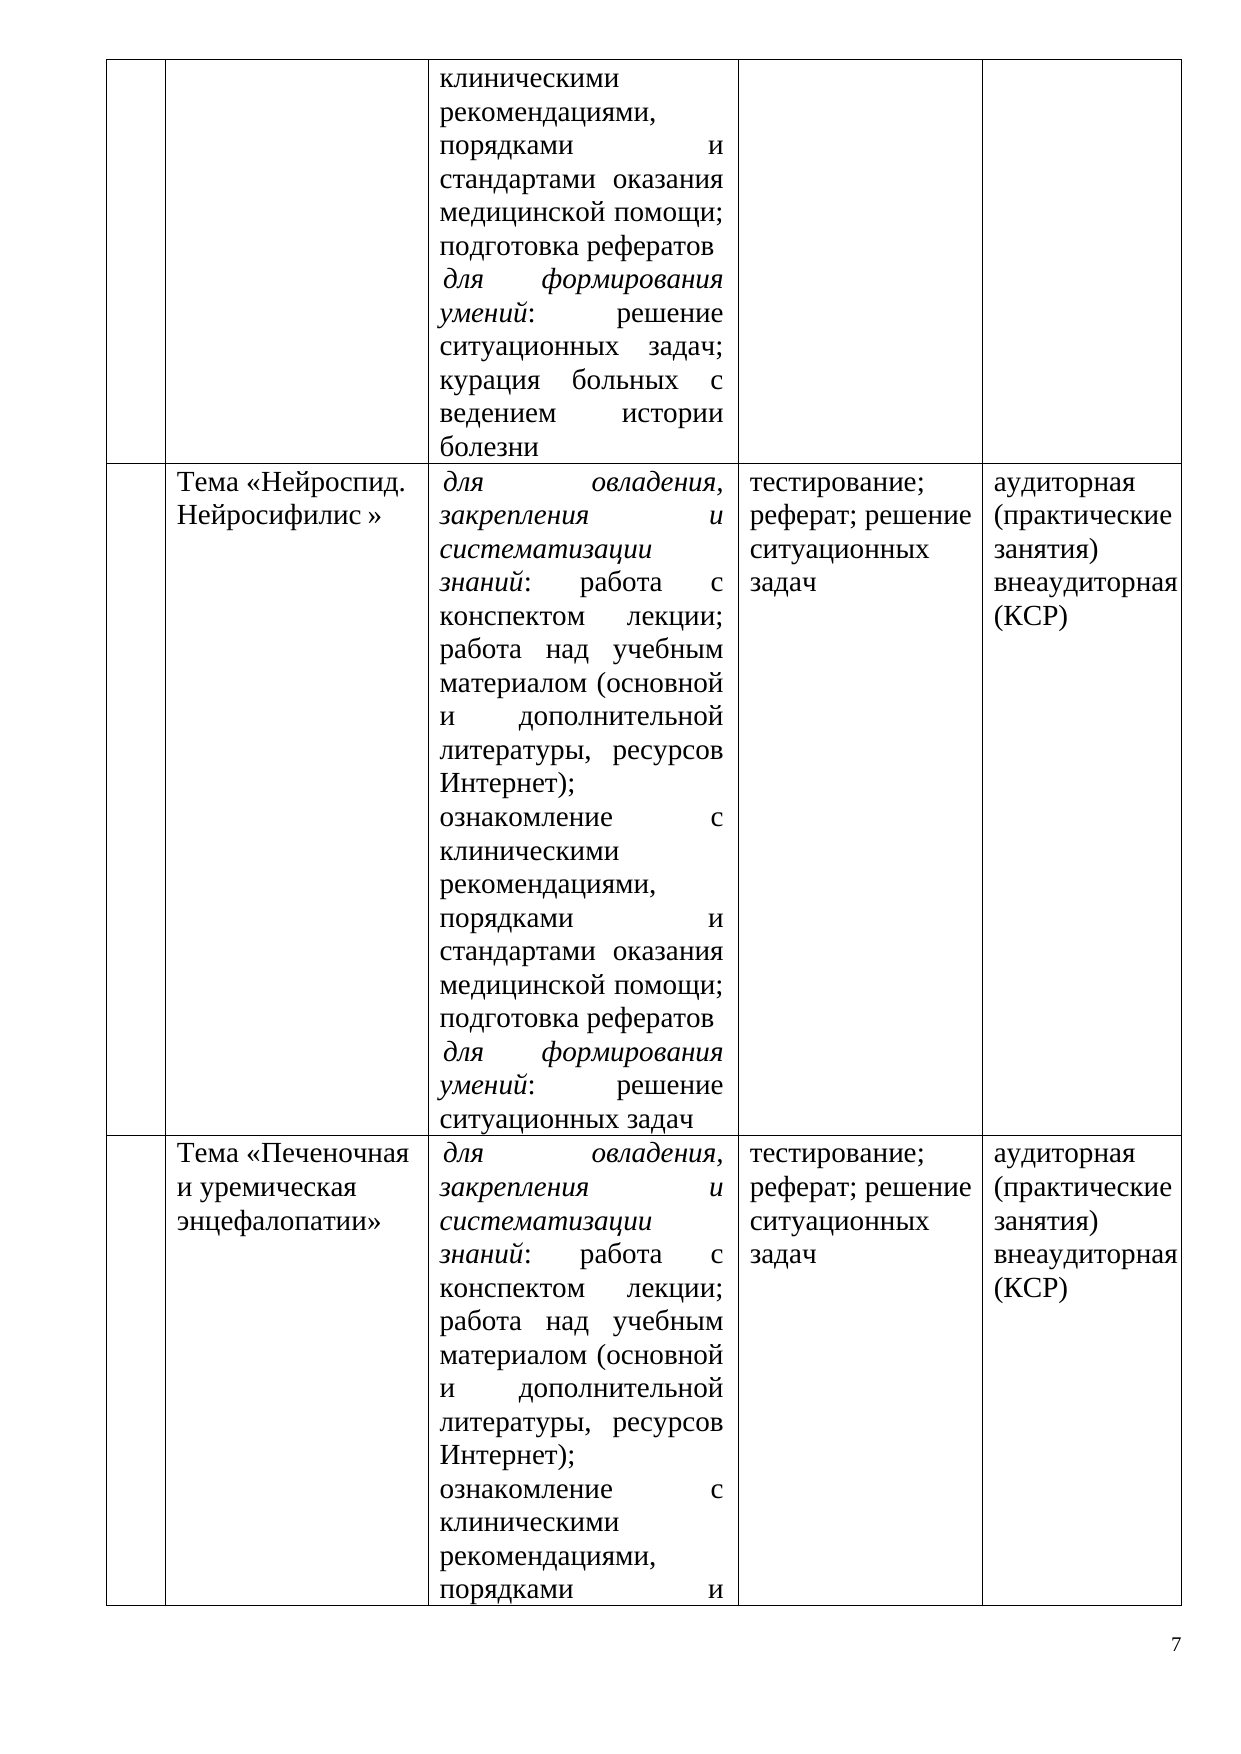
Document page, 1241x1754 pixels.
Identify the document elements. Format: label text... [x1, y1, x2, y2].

table_cell [107, 464, 165, 1134]
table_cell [983, 60, 1181, 463]
table_cell Тема «Нейроспид. Нейросифилис » [166, 464, 428, 1134]
table_cell [107, 1136, 165, 1605]
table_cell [429, 60, 738, 463]
table_cell аудиторная (практические занятия) внеаудиторная (КСР) [983, 464, 1181, 1134]
table_cell тестирование; реферат; решение ситуационных задач [739, 464, 982, 1134]
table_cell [983, 1136, 1181, 1605]
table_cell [429, 1136, 738, 1605]
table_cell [739, 60, 982, 463]
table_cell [739, 1136, 982, 1605]
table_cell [166, 1136, 428, 1605]
table_cell [107, 60, 165, 463]
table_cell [166, 60, 428, 463]
